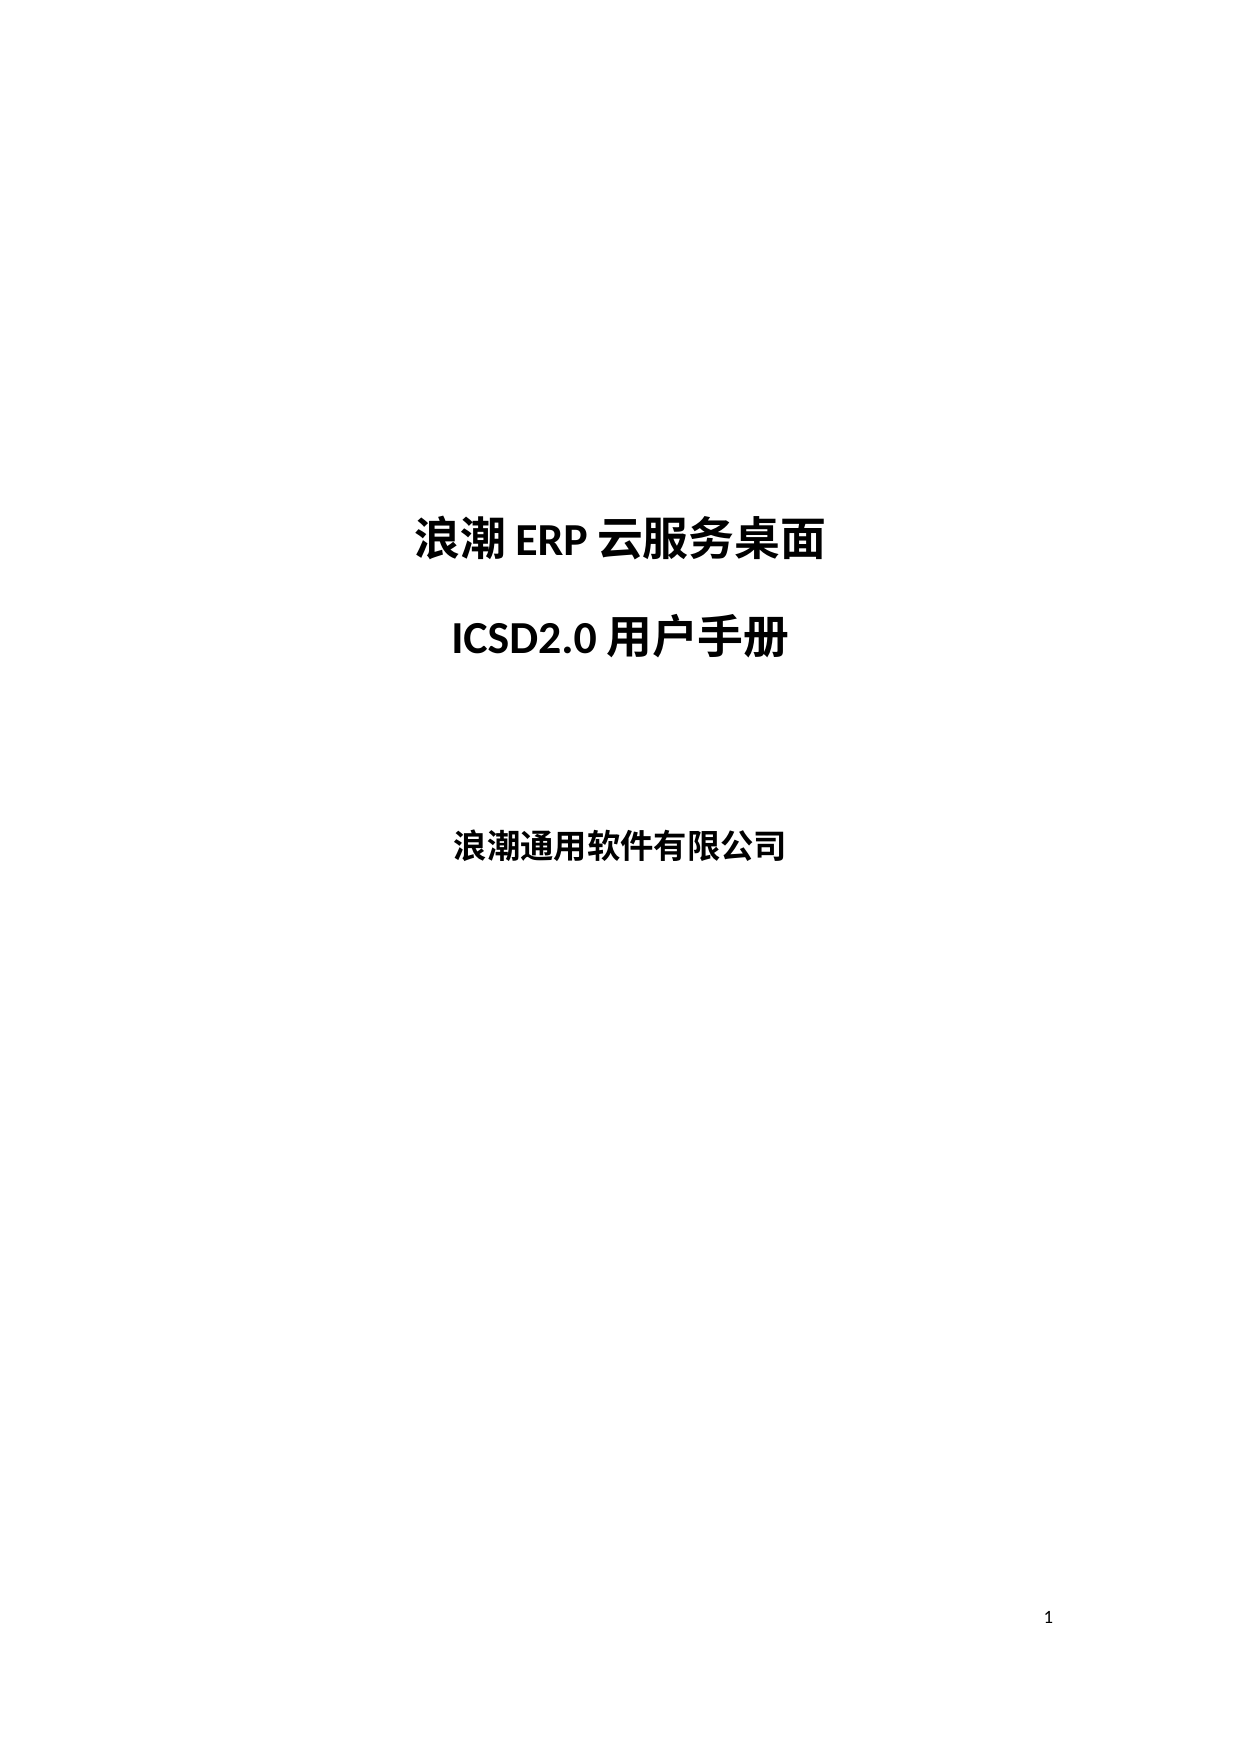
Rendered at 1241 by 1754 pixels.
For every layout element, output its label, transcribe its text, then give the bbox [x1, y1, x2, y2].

text 浪潮ERP云服务桌面 [187, 487, 1053, 584]
text ICSD2.0用户手册 [187, 584, 1053, 682]
text 浪潮通用软件有限公司 [187, 812, 1053, 877]
